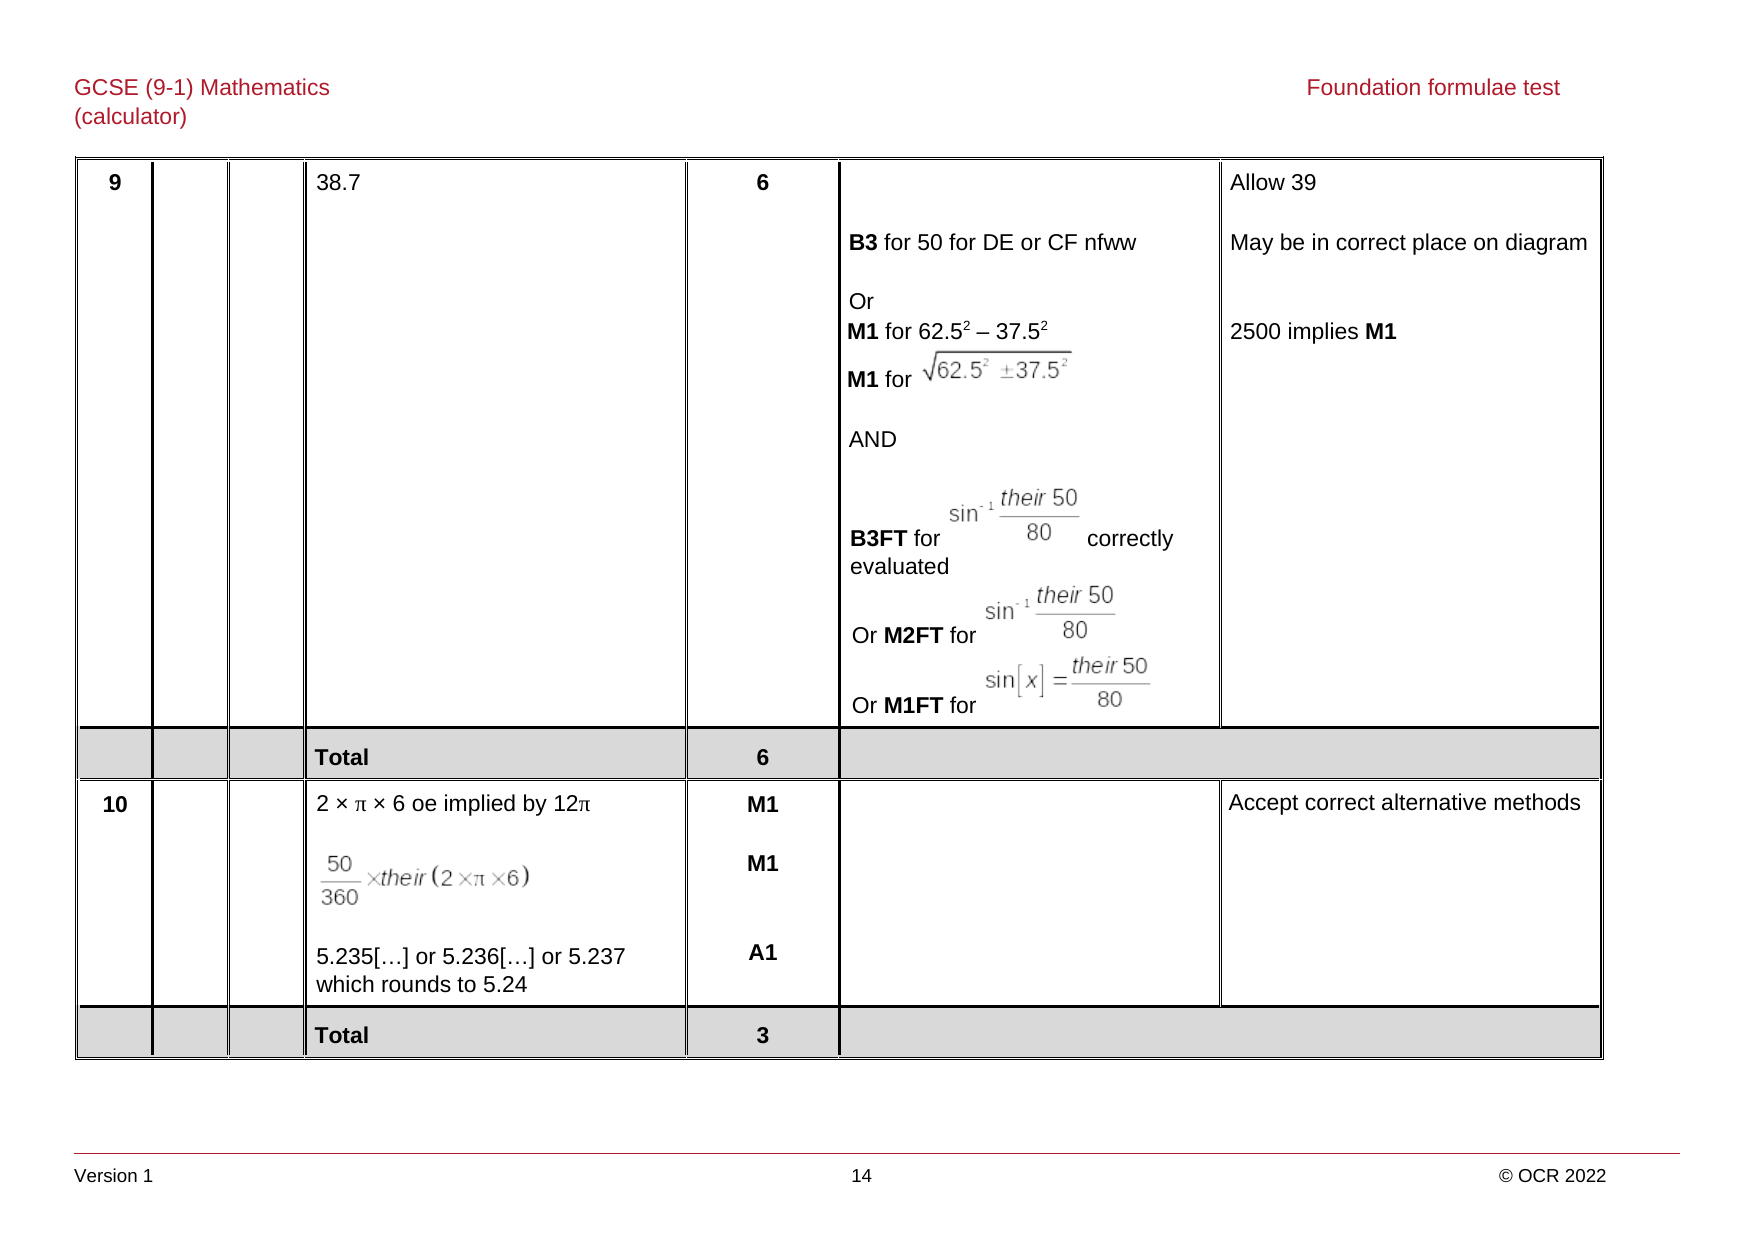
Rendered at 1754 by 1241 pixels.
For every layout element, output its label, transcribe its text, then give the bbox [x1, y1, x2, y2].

table_cell [230, 729, 303, 778]
table_cell [154, 729, 227, 778]
table_cell [230, 781, 303, 1005]
table_cell Allow 39 May be in correct place on diagram 2500 implies M1 [1221, 160, 1600, 726]
table_cell 6 [688, 729, 838, 778]
table_cell [78, 726, 151, 778]
table_cell [154, 781, 227, 1005]
table_cell [841, 781, 1219, 1005]
table_cell [839, 1005, 1600, 1057]
table_cell [152, 1008, 229, 1057]
table_cell [841, 726, 1600, 778]
table_cell Total [305, 1008, 686, 1057]
table_cell 3 [686, 1008, 839, 1057]
table_cell M1 M1 A1 [688, 781, 838, 1005]
table_cell [229, 158, 305, 726]
table_cell [229, 1005, 305, 1057]
table_cell [152, 160, 229, 726]
table_cell 10 [76, 778, 152, 1005]
table_cell B3 for 50 for DE or CF nfww Or M1 for 62.52 – 37.52 M1 for AND B3FT for correctly evaluated Or M2FT for Or M1FT for [839, 160, 1221, 726]
table_cell 9 [78, 160, 152, 726]
table_cell Total [307, 729, 685, 778]
table_cell 2 × π × 6 oe implied by 12π 5.235[…] or 5.236[…] or 5.237 which rounds to 5.24 [307, 781, 685, 1005]
table_cell 38.7 [305, 160, 686, 726]
table_cell Accept correct alternative methods [1221, 778, 1602, 1005]
table_cell [78, 1005, 152, 1057]
table_cell 6 [686, 158, 839, 726]
